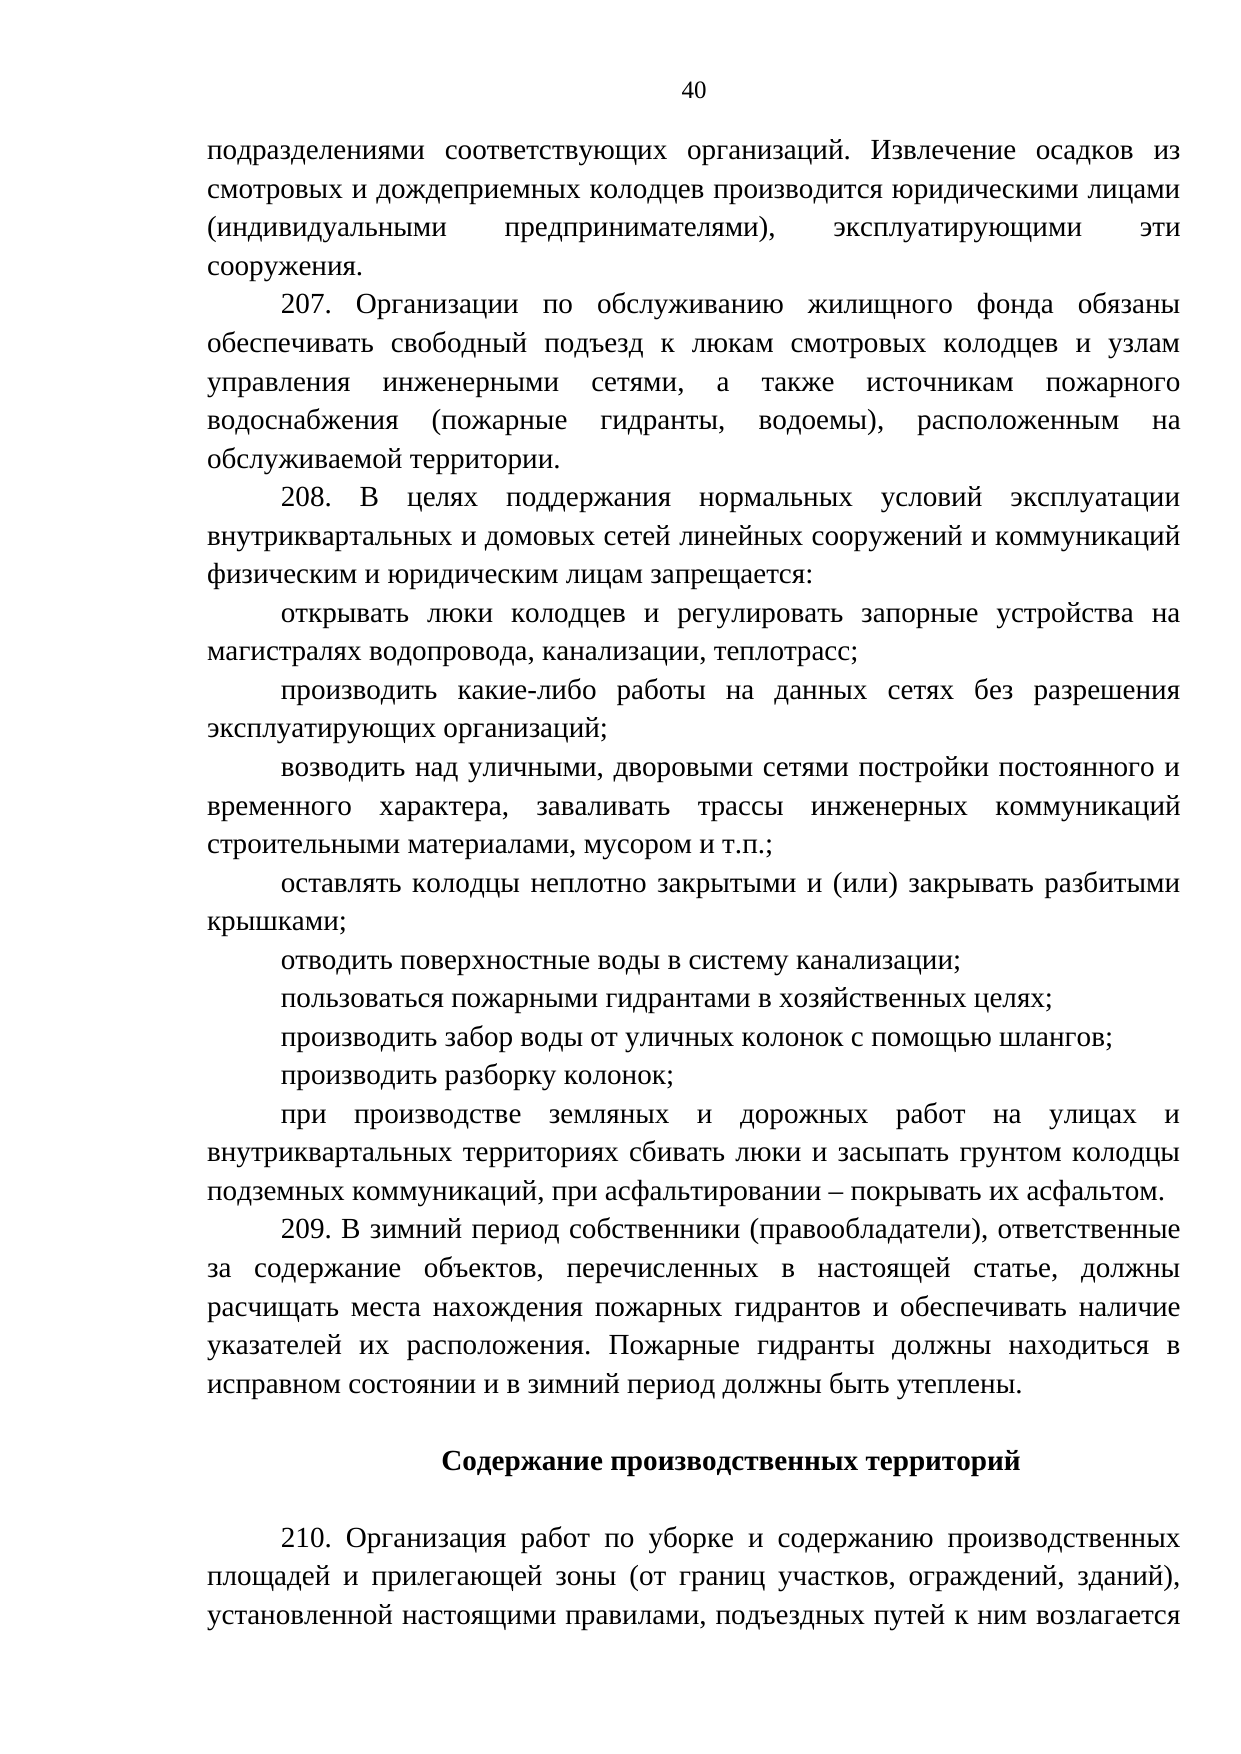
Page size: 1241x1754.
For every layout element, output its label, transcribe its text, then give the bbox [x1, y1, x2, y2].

text возводить над уличными, дворовыми сетями постройки постоянного и временного характера, заваливать трассы инженерных коммуникаций строительными материалами, мусором и т.п.; [207, 749, 1181, 860]
text пользоваться пожарными гидрантами в хозяйственных целях; [207, 980, 1181, 1014]
text 208. В целях поддержания нормальных условий эксплуатации внутриквартальных и домовых сетей линейных сооружений и коммуникаций физическим и юридическим лицам запрещается: [207, 479, 1181, 590]
text Содержание производственных территорий [207, 1443, 1181, 1476]
text открывать люки колодцев и регулировать запорные устройства на магистралях водопровода, канализации, теплотрасс; [207, 595, 1181, 667]
text отводить поверхностные воды в систему канализации; [207, 942, 1181, 975]
text производить какие-либо работы на данных сетях без разрешения эксплуатирующих организаций; [207, 672, 1181, 744]
text производить разборку колонок; [207, 1057, 1181, 1091]
text оставлять колодцы неплотно закрытыми и (или) закрывать разбитыми крышками; [207, 865, 1181, 937]
text 207. Организации по обслуживанию жилищного фонда обязаны обеспечивать свободный подъезд к люкам смотровых колодцев и узлам управления инженерными сетями, а также источникам пожарного водоснабжения (пожарные гидранты, водоемы), расположенным на обслуживаемой территории. [207, 287, 1181, 474]
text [207, 1520, 1181, 1631]
text 209. В зимний период собственники (правообладатели), ответственные за содержание объектов, перечисленных в настоящей статье, должны расчищать места нахождения пожарных гидрантов и обеспечивать наличие указателей их расположения. Пожарные гидранты должны находиться в исправном состоянии и в зимний период должны быть утеплены. [207, 1212, 1181, 1399]
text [207, 132, 1181, 282]
text производить забор воды от уличных колонок с помощью шлангов; [207, 1019, 1181, 1052]
text при производстве земляных и дорожных работ на улицах и внутриквартальных территориях сбивать люки и засыпать грунтом колодцы подземных коммуникаций, при асфальтировании – покрывать их асфальтом. [207, 1096, 1181, 1207]
